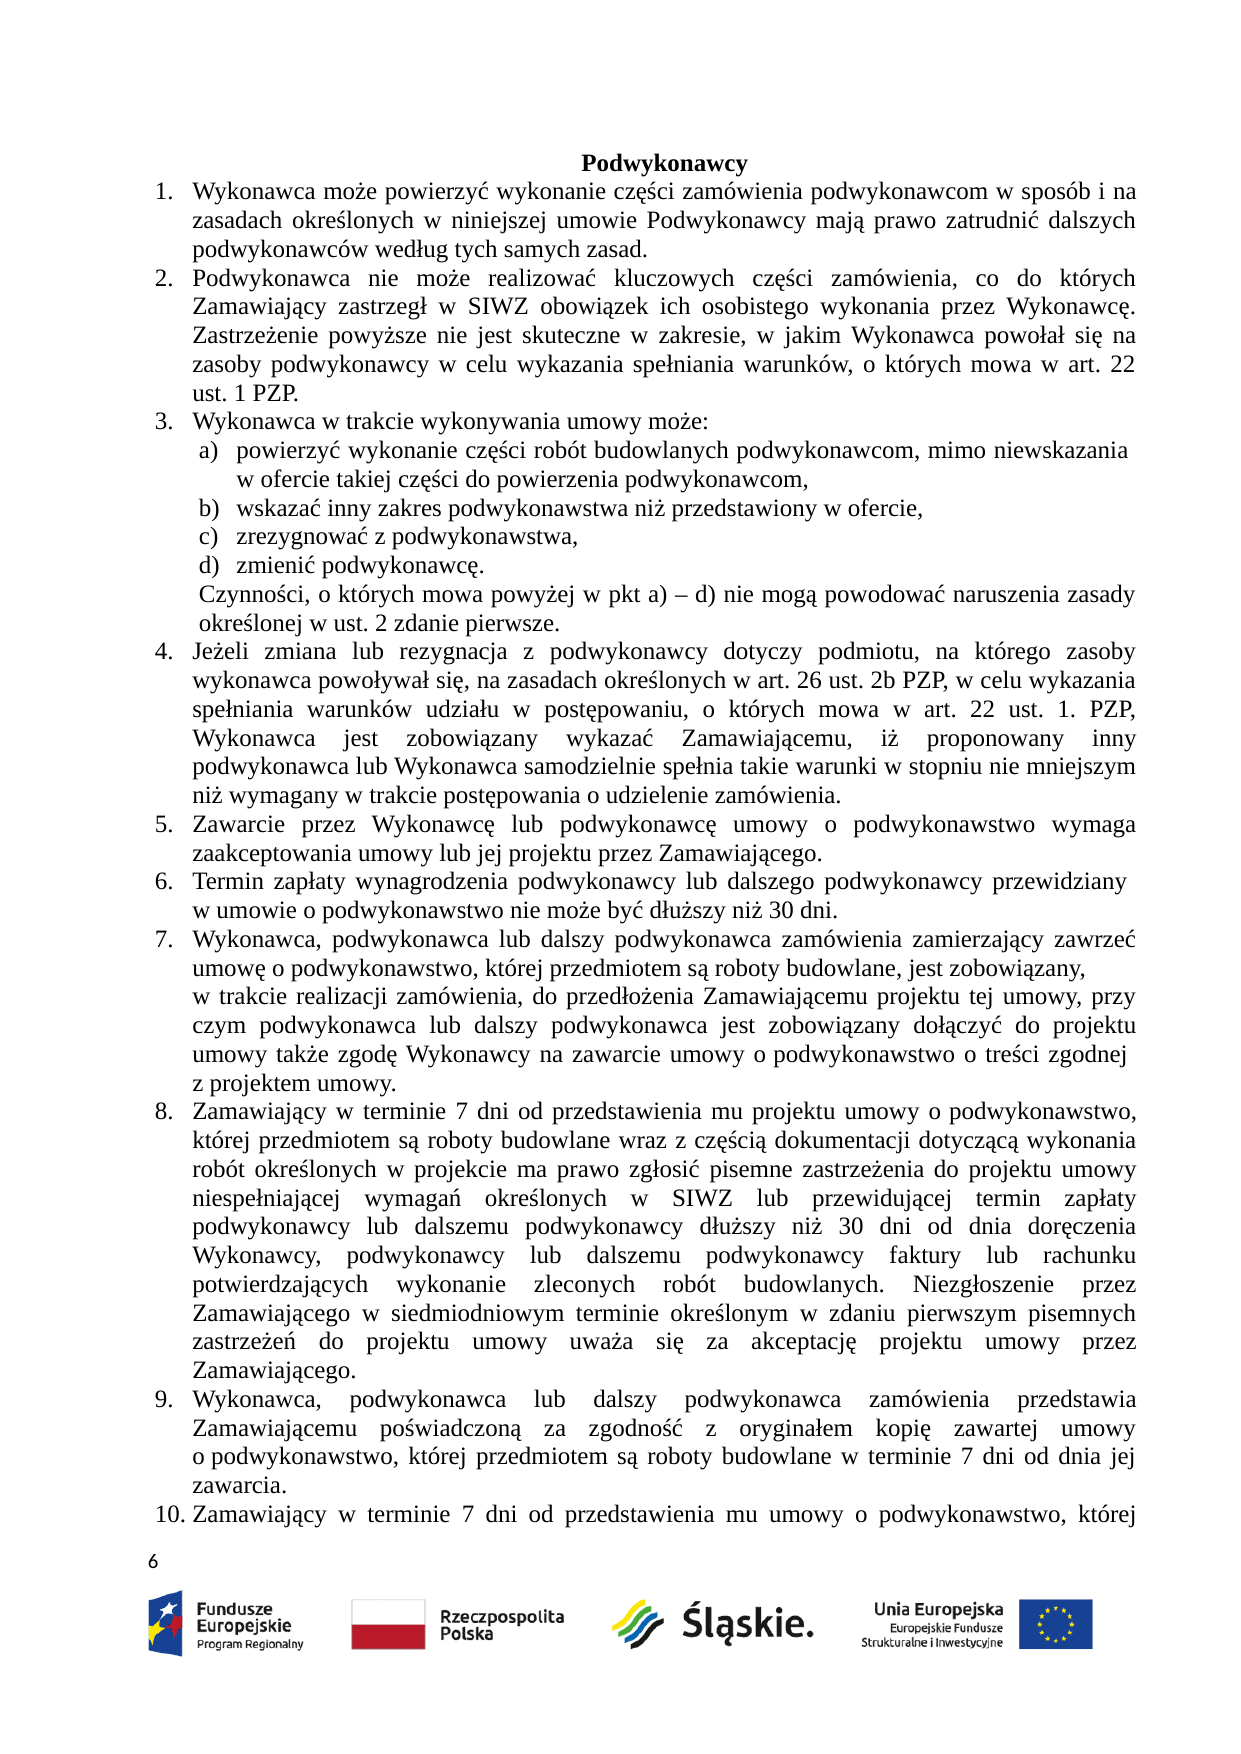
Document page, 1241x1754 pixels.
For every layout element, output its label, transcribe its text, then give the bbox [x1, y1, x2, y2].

list zmienić podwykonawcę. [199, 550, 1137, 579]
text w trakcie realizacji zamówienia, do przedłożenia Zamawiającemu projektu tej umowy, przy czym podwykonawca lub dalszy podwykonawca jest zobowiązany dołączyć do projektu umowy także zgodę Wykonawcy na zawarcie umowy o podwykonawstwo o treści zgodnej z projektem umowy. [192, 981, 1137, 1096]
list Zawarcie przez Wykonawcę lub podwykonawcę umowy o podwykonawstwo wymaga zaakceptowania umowy lub jej projektu przez Zamawiającego. [154, 809, 1137, 866]
list zrezygnować z podwykonawstwa, [199, 521, 1137, 550]
list Wykonawca, podwykonawca lub dalszy podwykonawca zamówienia zamierzający zawrzeć umowę o podwykonawstwo, której przedmiotem są roboty budowlane, jest zobowiązany, [154, 924, 1137, 981]
list Podwykonawca nie może realizować kluczowych części zamówienia, co do których Zamawiający zastrzegł w SIWZ obowiązek ich osobistego wykonania przez Wykonawcę. Zastrzeżenie powyższe nie jest skuteczne w zakresie, w jakim Wykonawca powołał się na zasoby podwykonawcy w celu wykazania spełniania warunków, o których mowa w art. 22 ust. 1 PZP. [154, 263, 1137, 406]
list Wykonawca w trakcie wykonywania umowy może: [154, 406, 1137, 435]
list Jeżeli zmiana lub rezygnacja z podwykonawcy dotyczy podmiotu, na którego zasoby wykonawca powoływał się, na zasadach określonych w art. 26 ust. 2b PZP, w celu wykazania spełniania warunków udziału w postępowaniu, o których mowa w art. 22 ust. 1. PZP, Wykonawca jest zobowiązany wykazać Zamawiającemu, iż proponowany inny podwykonawca lub Wykonawca samodzielnie spełnia takie warunki w stopniu nie mniejszym niż wymagany w trakcie postępowania o udzielenie zamówienia. [154, 636, 1137, 809]
list Zamawiający w terminie 7 dni od przedstawienia mu projektu umowy o podwykonawstwo, której przedmiotem są roboty budowlane wraz z częścią dokumentacji dotyczącą wykonania robót określonych w projekcie ma prawo zgłosić pisemne zastrzeżenia do projektu umowy niespełniającej wymagań określonych w SIWZ lub przewidującej termin zapłaty podwykonawcy lub dalszemu podwykonawcy dłuższy niż 30 dni od dnia doręczenia Wykonawcy, podwykonawcy lub dalszemu podwykonawcy faktury lub rachunku potwierdzających wykonanie zleconych robót budowlanych. Niezgłoszenie przez Zamawiającego w siedmiodniowym terminie określonym w zdaniu pierwszym pisemnych zastrzeżeń do projektu umowy uważa się za akceptację projektu umowy przez Zamawiającego. [154, 1096, 1137, 1384]
text Czynności, o których mowa powyżej w pkt a) – d) nie mogą powodować naruszenia zasady określonej w ust. 2 zdanie pierwsze. [199, 579, 1137, 636]
picture [147, 1573, 1093, 1681]
list Wykonawca, podwykonawca lub dalszy podwykonawca zamówienia przedstawia Zamawiającemu poświadczoną za zgodność z oryginałem kopię zawartej umowy o podwykonawstwo, której przedmiotem są roboty budowlane w terminie 7 dni od dnia jej zawarcia. [154, 1384, 1137, 1499]
list wskazać inny zakres podwykonawstwa niż przedstawiony w ofercie, [199, 493, 1137, 521]
list Termin zapłaty wynagrodzenia podwykonawcy lub dalszego podwykonawcy przewidziany w umowie o podwykonawstwo nie może być dłuższy niż 30 dni. [154, 866, 1137, 924]
list Wykonawca może powierzyć wykonanie części zamówienia podwykonawcom w sposób i na zasadach określonych w niniejszej umowie Podwykonawcy mają prawo zatrudnić dalszych podwykonawców według tych samych zasad. [154, 176, 1137, 263]
text Podwykonawcy [192, 148, 1137, 176]
list powierzyć wykonanie części robót budowlanych podwykonawcom, mimo niewskazania w ofercie takiej części do powierzenia podwykonawcom, [199, 435, 1137, 493]
